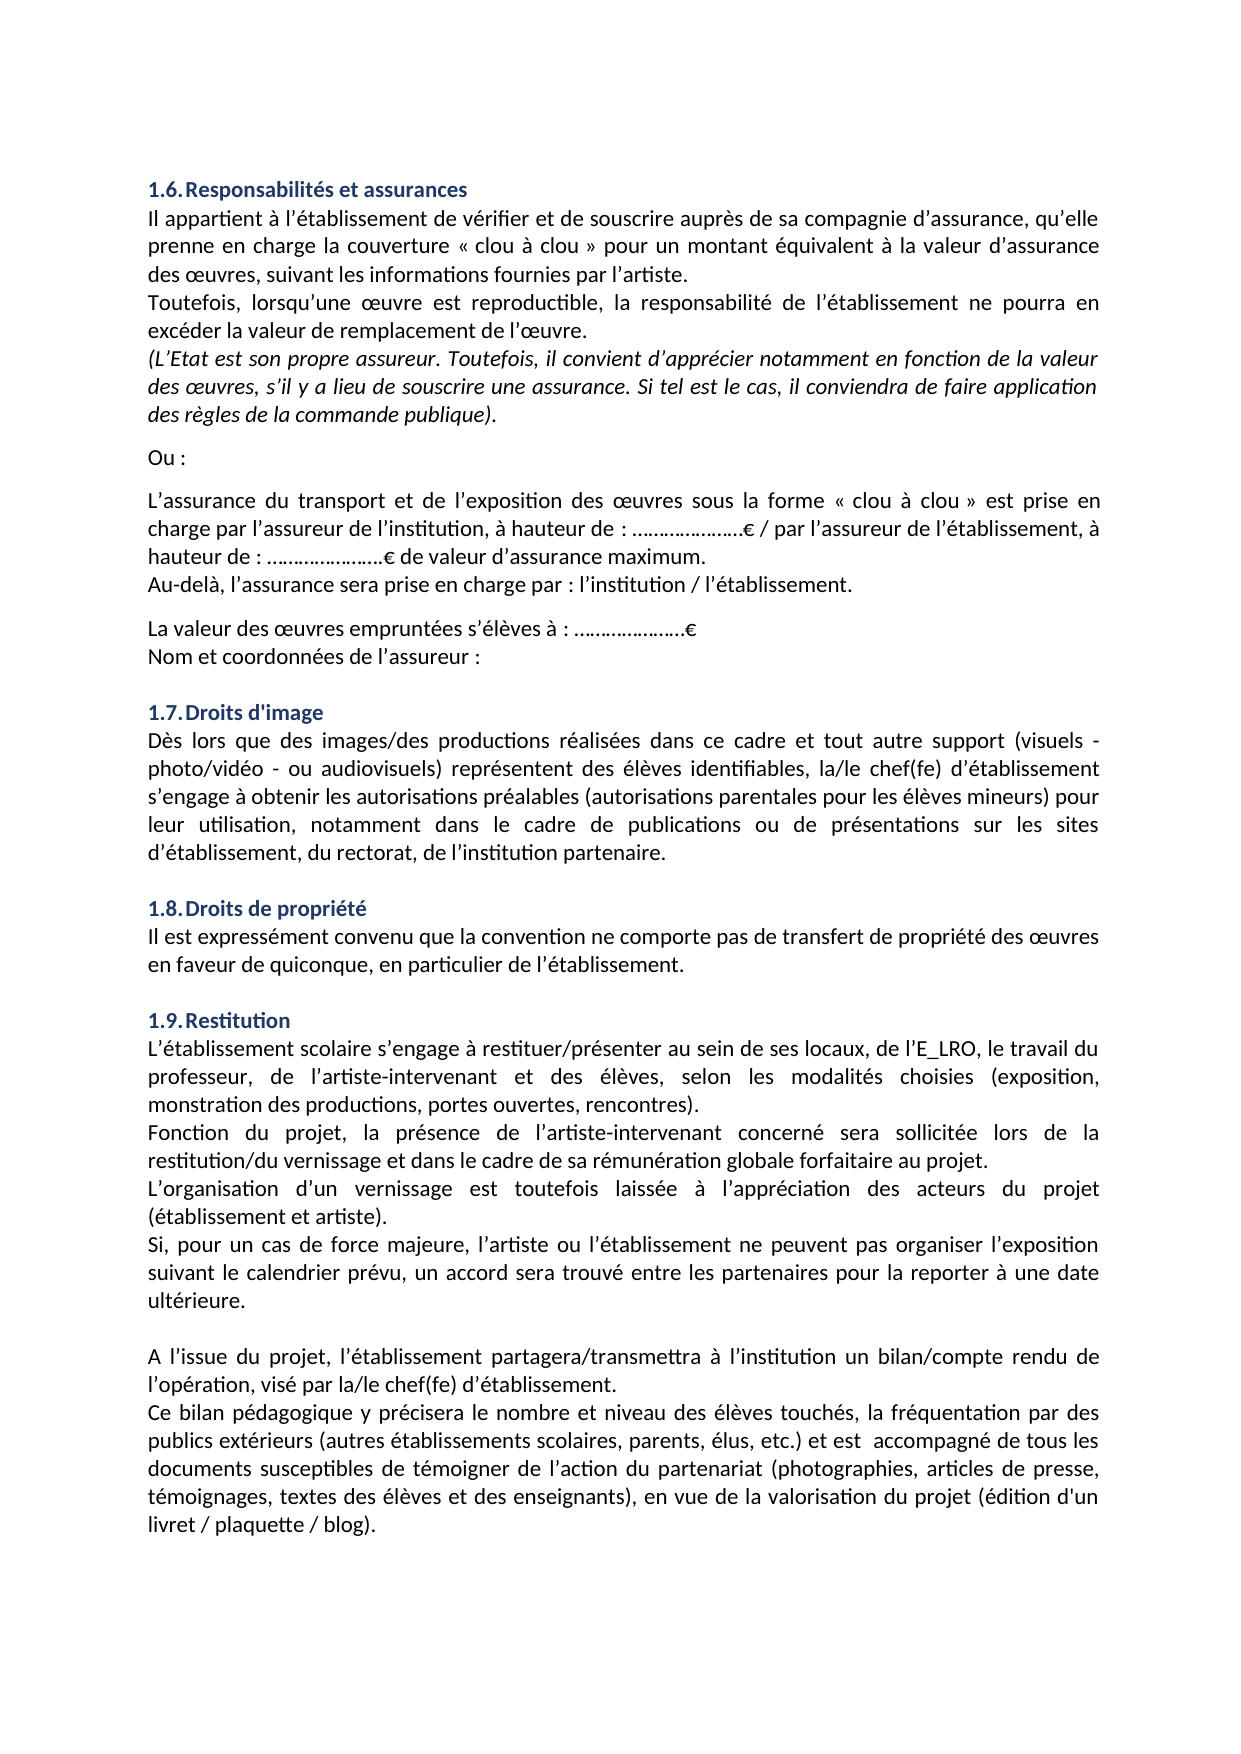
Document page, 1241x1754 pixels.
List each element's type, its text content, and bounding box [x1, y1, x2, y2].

list Restitution [148, 1006, 1101, 1034]
text L’établissement scolaire s’engage à restituer/présenter au sein de ses locaux, de l’E_LRO, le travail du professeur, de l’artiste-intervenant et des élèves, selon les modalités choisies (exposition, monstration des productions, portes ouvertes, rencontres). [148, 1034, 1101, 1118]
text La valeur des œuvres empruntées s’élèves à : …………………€ [148, 614, 1101, 642]
text Si, pour un cas de force majeure, l’artiste ou l’établissement ne peuvent pas organiser l’exposition suivant le calendrier prévu, un accord sera trouvé entre les partenaires pour la reporter à une date ultérieure. [148, 1230, 1101, 1314]
text Ce bilan pédagogique y précisera le nombre et niveau des élèves touchés, la fréquentation par des publics extérieurs (autres établissements scolaires, parents, élus, etc.) et est accompagné de tous les documents susceptibles de témoigner de l’action du partenariat (photographies, articles de presse, témoignages, textes des élèves et des enseignants), en vue de la valorisation du projet (édition d'un livret / plaquette / blog). [148, 1398, 1101, 1538]
text Il est expressément convenu que la convention ne comporte pas de transfert de propriété des œuvres en faveur de quiconque, en particulier de l’établissement. [148, 922, 1101, 978]
text Nom et coordonnées de l’assureur : [148, 642, 1101, 670]
text Ou : [148, 443, 1101, 471]
list Droits de propriété [148, 894, 1101, 922]
list Responsabilités et assurances [148, 176, 1101, 204]
text Au-delà, l’assurance sera prise en charge par : l’institution / l’établissement. [148, 571, 1101, 598]
list Droits d'image [148, 698, 1101, 726]
text Fonction du projet, la présence de l’artiste-intervenant concerné sera sollicitée lors de la restitution/du vernissage et dans le cadre de sa rémunération globale forfaitaire au projet. [148, 1118, 1101, 1174]
text Toutefois, lorsqu’une œuvre est reproductible, la responsabilité de l’établissement ne pourra en excéder la valeur de remplacement de l’œuvre. [148, 288, 1101, 344]
text Dès lors que des images/des productions réalisées dans ce cadre et tout autre support (visuels - photo/vidéo - ou audiovisuels) représentent des élèves identifiables, la/le chef(fe) d’établissement s’engage à obtenir les autorisations préalables (autorisations parentales pour les élèves mineurs) pour leur utilisation, notamment dans le cadre de publications ou de présentations sur les sites d’établissement, du rectorat, de l’institution partenaire. [148, 726, 1101, 866]
text A l’issue du projet, l’établissement partagera/transmettra à l’institution un bilan/compte rendu de l’opération, visé par la/le chef(fe) d’établissement. [148, 1342, 1101, 1398]
text Il appartient à l’établissement de vérifier et de souscrire auprès de sa compagnie d’assurance, qu’elle prenne en charge la couverture « clou à clou » pour un montant équivalent à la valeur d’assurance des œuvres, suivant les informations fournies par l’artiste. [148, 204, 1101, 288]
text L’assurance du transport et de l’exposition des œuvres sous la forme « clou à clou » est prise en charge par l’assureur de l’institution, à hauteur de : …………………€ / par l’assureur de l’établissement, à hauteur de : ………………….€ de valeur d’assurance maximum. [148, 486, 1101, 571]
text L’organisation d’un vernissage est toutefois laissée à l’appréciation des acteurs du projet (établissement et artiste). [148, 1174, 1101, 1230]
text (L’Etat est son propre assureur. Toutefois, il convient d’apprécier notamment en fonction de la valeur des œuvres, s’il y a lieu de souscrire une assurance. Si tel est le cas, il conviendra de faire application des règles de la commande publique). [148, 344, 1101, 428]
